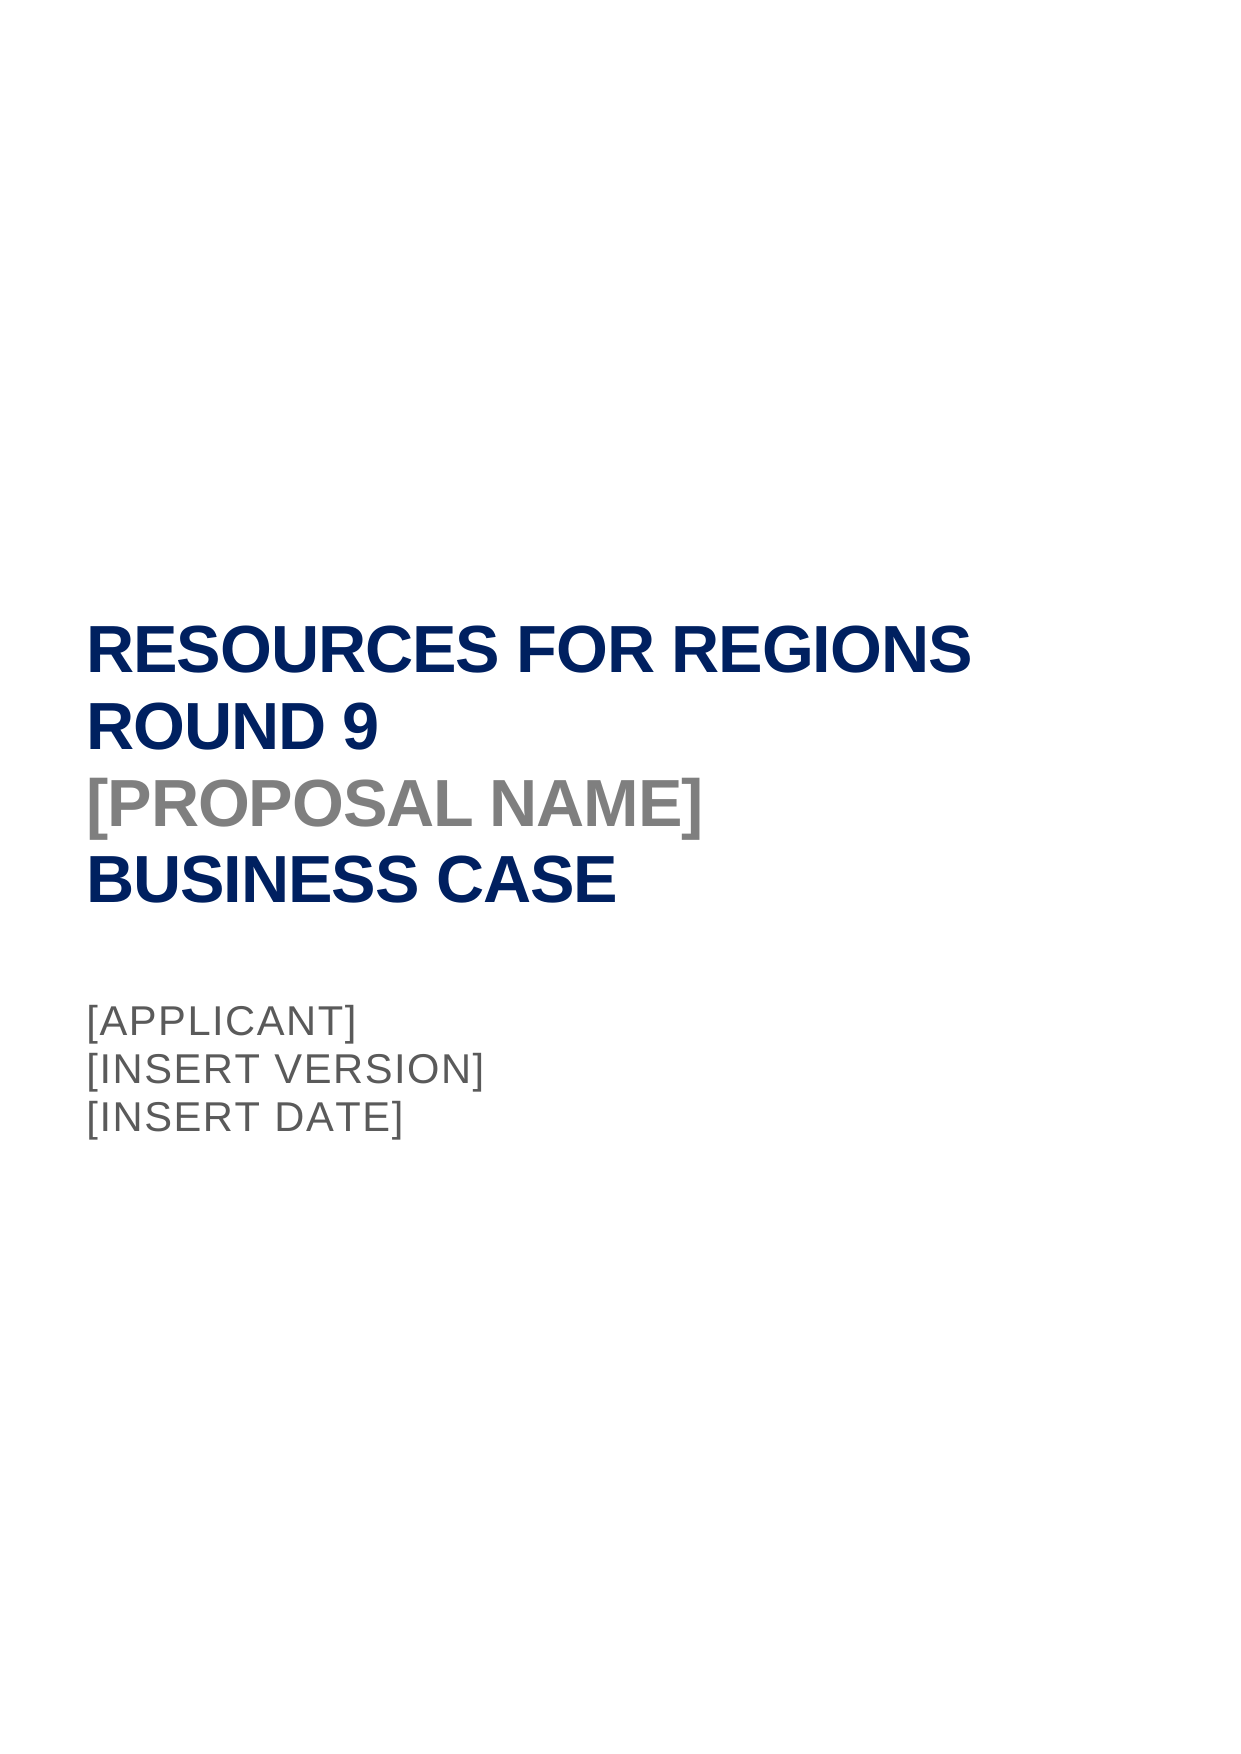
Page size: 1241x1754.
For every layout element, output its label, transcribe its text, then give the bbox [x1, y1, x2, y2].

table_header RESOURCES FOR REGIONS ROUND 9 [PROPOSAL NAME] BUSINESS CASE [APPLICANT] [INSERT VERSION] [INSERT DATE] [75, 126, 1164, 1624]
